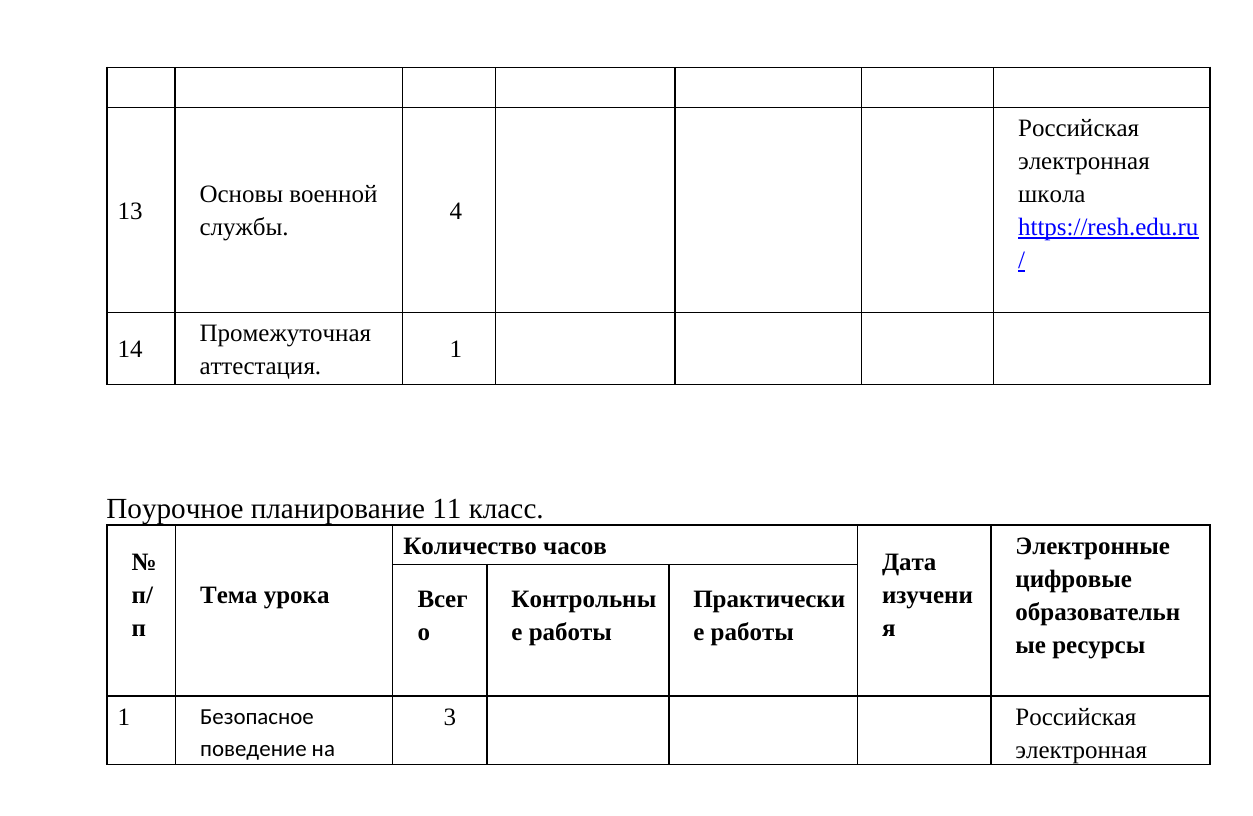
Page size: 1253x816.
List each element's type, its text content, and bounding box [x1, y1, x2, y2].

table_cell 12 [108, 68, 174, 106]
table_cell 4 [403, 108, 495, 311]
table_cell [176, 697, 392, 763]
table_cell [858, 697, 990, 763]
table_cell Контрольные работы [488, 565, 668, 695]
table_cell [992, 697, 1209, 763]
table_cell Основы военной службы. [176, 108, 402, 311]
table_header Электронные цифровые образовательные ресурсы [992, 526, 1209, 695]
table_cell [994, 68, 1209, 106]
table_cell 13 [108, 108, 174, 311]
table_cell [994, 313, 1209, 384]
table_header Тема урока [176, 526, 392, 695]
table_cell Промежуточная аттестация. [176, 313, 402, 384]
table_header Дата изучения [858, 526, 990, 695]
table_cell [176, 68, 402, 106]
table_cell [488, 697, 668, 763]
table_cell Практические работы [670, 565, 857, 695]
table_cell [994, 108, 1209, 311]
table_cell Всего [393, 565, 486, 695]
table_cell 3 [403, 68, 495, 106]
table_cell [862, 68, 993, 106]
table_cell [676, 68, 861, 106]
table_cell 14 [108, 313, 174, 384]
table_cell [496, 68, 674, 106]
table_header № п/п [108, 526, 175, 695]
table_cell 1 [108, 697, 175, 763]
table_cell [670, 697, 857, 763]
table_cell [496, 108, 674, 311]
table_cell [862, 108, 993, 311]
table_cell 1 [403, 313, 495, 384]
text Поурочное планирование 11 класс. [106, 491, 1187, 524]
table_cell [676, 313, 861, 384]
table_header Количество часов [393, 526, 857, 564]
table_cell [496, 313, 674, 384]
table_cell [676, 108, 861, 311]
table_cell 3 [393, 697, 486, 763]
table_cell [862, 313, 993, 384]
